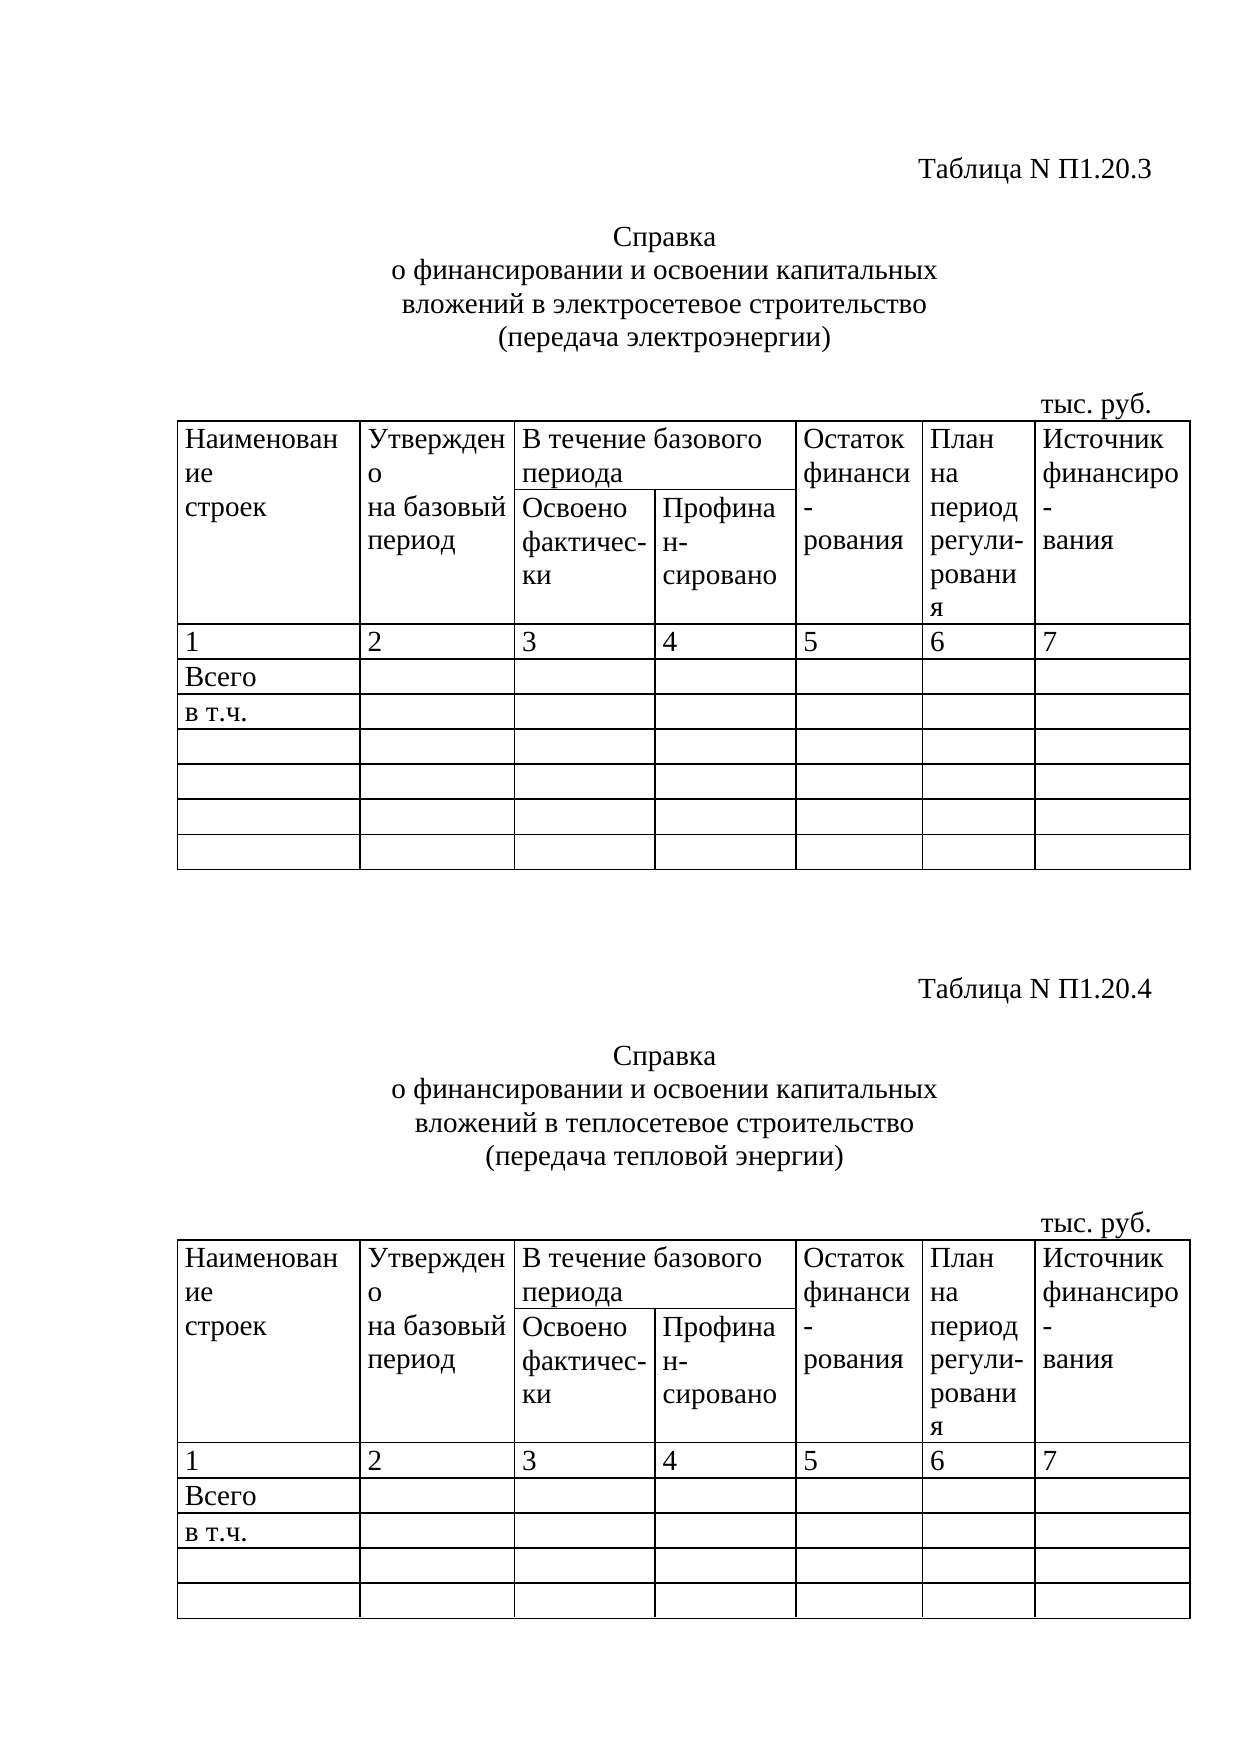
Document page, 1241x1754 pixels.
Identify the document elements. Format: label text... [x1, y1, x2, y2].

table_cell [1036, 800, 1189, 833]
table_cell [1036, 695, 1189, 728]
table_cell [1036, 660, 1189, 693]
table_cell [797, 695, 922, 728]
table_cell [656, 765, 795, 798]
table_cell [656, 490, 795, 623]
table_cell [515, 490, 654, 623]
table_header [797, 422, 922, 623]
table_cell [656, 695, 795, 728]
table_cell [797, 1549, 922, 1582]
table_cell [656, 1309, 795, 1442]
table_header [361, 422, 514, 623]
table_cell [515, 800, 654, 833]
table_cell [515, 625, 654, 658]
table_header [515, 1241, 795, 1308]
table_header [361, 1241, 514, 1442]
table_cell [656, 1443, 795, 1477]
text вложений в электросетевое строительство [177, 286, 1152, 319]
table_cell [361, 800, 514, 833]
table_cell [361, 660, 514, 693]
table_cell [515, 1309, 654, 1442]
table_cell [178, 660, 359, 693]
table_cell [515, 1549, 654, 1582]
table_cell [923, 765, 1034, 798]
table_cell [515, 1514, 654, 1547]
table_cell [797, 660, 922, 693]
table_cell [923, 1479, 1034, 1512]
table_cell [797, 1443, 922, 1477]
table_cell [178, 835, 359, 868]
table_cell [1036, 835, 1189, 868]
text о финансировании и освоении капитальных [177, 1071, 1152, 1105]
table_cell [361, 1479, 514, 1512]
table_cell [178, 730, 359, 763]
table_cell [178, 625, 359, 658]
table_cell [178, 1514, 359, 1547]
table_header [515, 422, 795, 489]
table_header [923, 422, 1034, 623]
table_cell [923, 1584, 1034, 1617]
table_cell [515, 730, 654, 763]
text (передача электроэнергии) [177, 319, 1152, 353]
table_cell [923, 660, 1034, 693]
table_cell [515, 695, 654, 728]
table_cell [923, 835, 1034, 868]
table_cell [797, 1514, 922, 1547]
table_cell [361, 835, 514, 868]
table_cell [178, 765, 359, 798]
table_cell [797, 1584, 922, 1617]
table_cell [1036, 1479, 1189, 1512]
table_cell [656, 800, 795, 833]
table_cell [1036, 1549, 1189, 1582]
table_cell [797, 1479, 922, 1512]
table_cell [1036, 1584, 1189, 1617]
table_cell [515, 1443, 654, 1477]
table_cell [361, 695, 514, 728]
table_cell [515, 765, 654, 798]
text вложений в теплосетевое строительство [177, 1105, 1152, 1138]
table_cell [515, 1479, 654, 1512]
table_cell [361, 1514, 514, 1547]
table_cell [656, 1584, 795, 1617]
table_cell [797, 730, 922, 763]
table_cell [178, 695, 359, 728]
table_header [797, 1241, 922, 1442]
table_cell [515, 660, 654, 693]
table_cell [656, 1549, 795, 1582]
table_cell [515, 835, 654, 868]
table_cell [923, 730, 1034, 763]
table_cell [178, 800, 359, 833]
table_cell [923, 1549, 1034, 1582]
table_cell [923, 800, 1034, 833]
text тыс. руб. [177, 386, 1152, 420]
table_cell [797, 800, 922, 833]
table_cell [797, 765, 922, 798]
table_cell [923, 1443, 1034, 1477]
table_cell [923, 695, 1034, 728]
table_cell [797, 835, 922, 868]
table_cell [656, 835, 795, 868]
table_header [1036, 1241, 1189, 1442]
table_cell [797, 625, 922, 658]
text тыс. руб. [177, 1206, 1152, 1239]
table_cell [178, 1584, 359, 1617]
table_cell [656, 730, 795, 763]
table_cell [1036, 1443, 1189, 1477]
text Справка [177, 1038, 1152, 1071]
text Справка [177, 219, 1152, 252]
text Таблица N П1.20.4 [177, 971, 1152, 1004]
text Таблица N П1.20.3 [177, 152, 1152, 185]
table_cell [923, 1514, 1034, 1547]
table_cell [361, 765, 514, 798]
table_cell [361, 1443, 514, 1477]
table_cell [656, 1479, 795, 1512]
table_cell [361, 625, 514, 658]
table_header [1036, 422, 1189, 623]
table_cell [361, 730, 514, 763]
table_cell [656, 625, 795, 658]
text о финансировании и освоении капитальных [177, 252, 1152, 286]
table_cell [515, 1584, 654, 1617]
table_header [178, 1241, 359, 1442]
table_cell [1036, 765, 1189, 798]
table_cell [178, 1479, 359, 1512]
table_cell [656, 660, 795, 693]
text (передача тепловой энергии) [177, 1138, 1152, 1172]
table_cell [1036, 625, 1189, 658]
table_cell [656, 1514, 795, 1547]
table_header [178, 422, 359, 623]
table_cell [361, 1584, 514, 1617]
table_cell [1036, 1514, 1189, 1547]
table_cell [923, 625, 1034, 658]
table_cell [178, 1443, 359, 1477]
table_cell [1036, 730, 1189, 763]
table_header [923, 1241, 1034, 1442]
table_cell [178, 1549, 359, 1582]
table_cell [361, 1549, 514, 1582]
